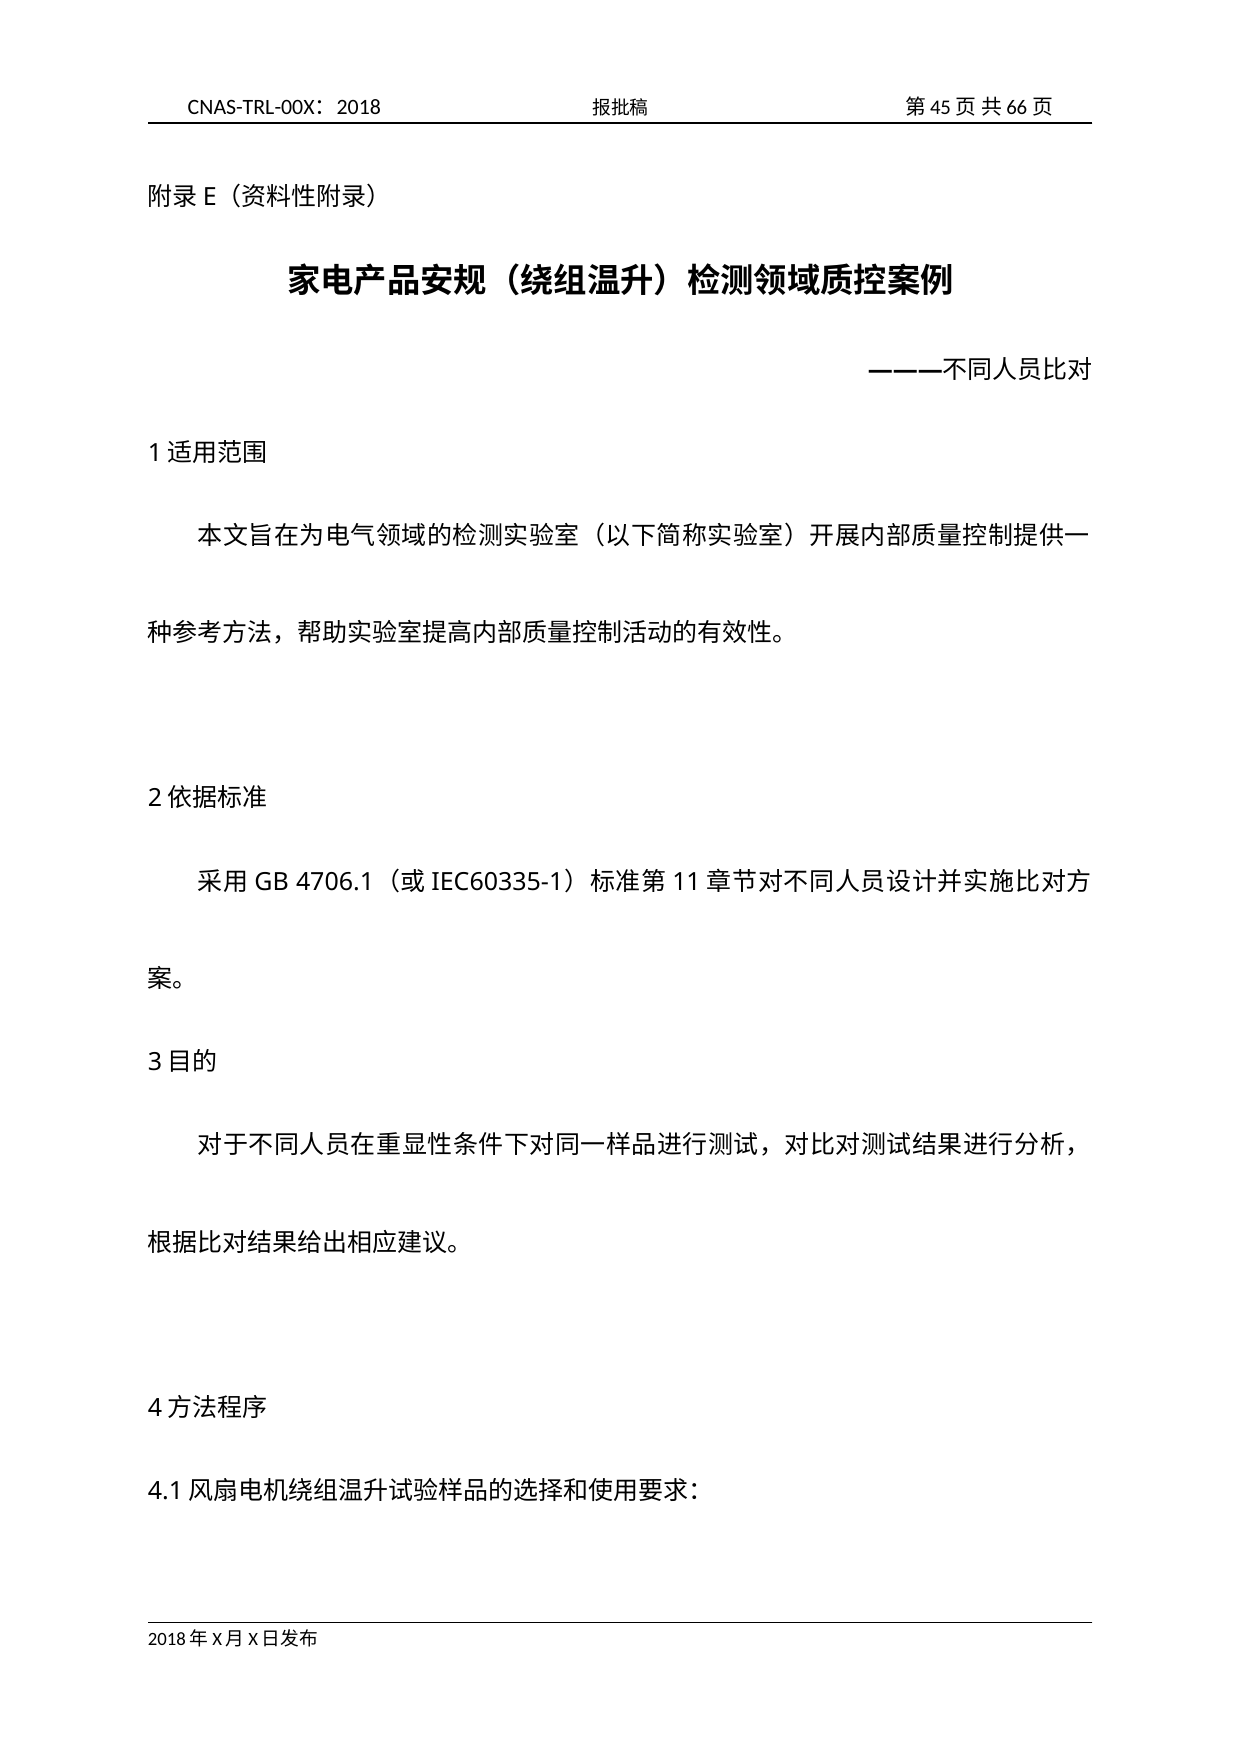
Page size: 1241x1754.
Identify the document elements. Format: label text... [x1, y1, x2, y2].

text 3目的 [148, 1027, 1092, 1092]
text 1适用范围 [148, 418, 1092, 483]
text 对于不同人员在重显性条件下对同一样品进行测试，对比对测试结果进行分析，根据比对结果给出相应建议。 [148, 1110, 1092, 1273]
text 家电产品安规（绕组温升）检测领域质控案例 [148, 246, 1092, 311]
text 采用GB 4706.1（或IEC60335-1）标准第11章节对不同人员设计并实施比对方案。 [148, 847, 1092, 1009]
text 4.1风扇电机绕组温升试验样品的选择和使用要求： [148, 1456, 1092, 1521]
text 本文旨在为电气领域的检测实验室（以下简称实验室）开展内部质量控制提供一种参考方法，帮助实验室提高内部质量控制活动的有效性。 [148, 501, 1092, 663]
text 4方法程序 [148, 1373, 1092, 1438]
text 2依据标准 [148, 763, 1092, 828]
text 附录E（资料性附录） [148, 162, 1092, 227]
text ———不同人员比对 [148, 335, 1092, 400]
